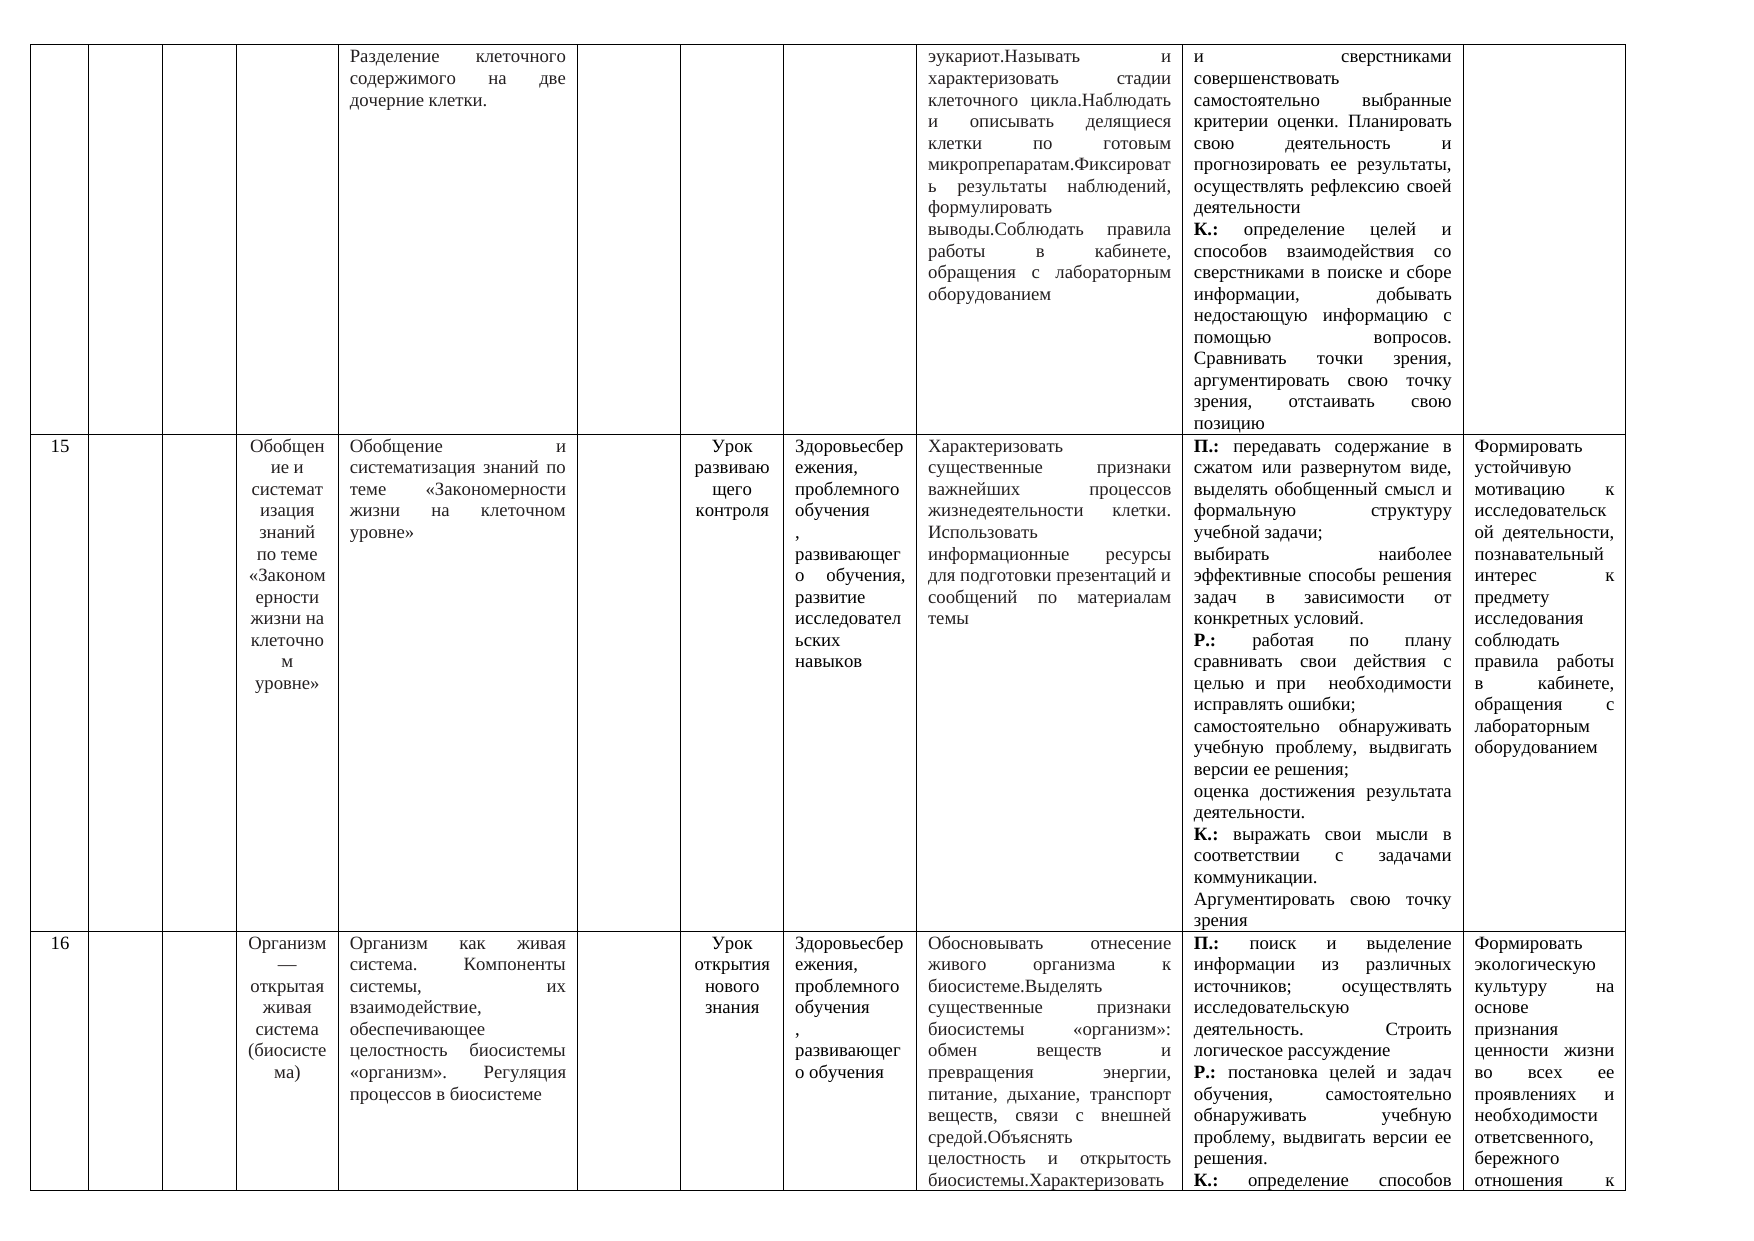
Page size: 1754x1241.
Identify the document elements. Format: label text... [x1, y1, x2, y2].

table_cell [89, 435, 162, 931]
table_cell 16 [31, 932, 88, 1190]
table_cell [681, 45, 783, 433]
table_cell Обобщение и систематизация знаний по теме «Закономерности жизни на клеточном уровне» [237, 435, 338, 931]
table_cell Здоровьесбережения, проблемного обучения , развивающего обучения, развитие исследовательских навыков [784, 435, 916, 931]
table_cell [163, 435, 236, 931]
table_cell Обобщение и систематизация знаний по теме «Закономерности жизни на клеточном уровне» [339, 435, 577, 931]
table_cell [237, 932, 338, 1190]
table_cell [1464, 932, 1625, 1190]
table_cell [578, 932, 680, 1190]
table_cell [917, 45, 1182, 433]
table_cell 15 [31, 435, 88, 931]
table_cell Урок развивающего контроля [681, 435, 783, 931]
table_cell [681, 932, 783, 1190]
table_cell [1183, 932, 1463, 1190]
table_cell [784, 45, 916, 433]
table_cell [1464, 45, 1625, 433]
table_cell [784, 932, 916, 1190]
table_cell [578, 45, 680, 433]
table_cell [578, 435, 680, 931]
table_cell 14 [31, 45, 88, 433]
table_cell Характеризовать существенные признаки важнейших процессов жизнедеятельности клетки. Использовать информационные ресурсы для подготовки презентаций и сообщений по материалам темы [917, 435, 1182, 931]
table_cell [163, 45, 236, 433]
table_cell П.: передавать содержание в сжатом или развернутом виде, выделять обобщенный смысл и формальную структуру учебной задачи; выбирать наиболее эффективные способы решения задач в зависимости от конкретных условий. Р.: работая по плану сравнивать свои действия с целью и при необходимости исправлять ошибки; самостоятельно обнаруживать учебную проблему, выдвигать версии ее решения; оценка достижения результата деятельности. К.: выражать свои мысли в соответствии с задачами коммуникации. Аргументировать свою точку зрения [1183, 435, 1463, 931]
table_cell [339, 932, 577, 1190]
table_cell Формировать устойчивую мотивацию к исследовательской деятельности, познавательный интерес к предмету исследования соблюдать правила работы в кабинете, обращения с лабораторным оборудованием [1464, 435, 1625, 931]
table_cell [89, 45, 162, 433]
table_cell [1183, 45, 1463, 433]
table_cell [89, 932, 162, 1190]
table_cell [917, 932, 1182, 1190]
table_cell [163, 932, 236, 1190]
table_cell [339, 45, 577, 433]
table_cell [237, 45, 338, 433]
